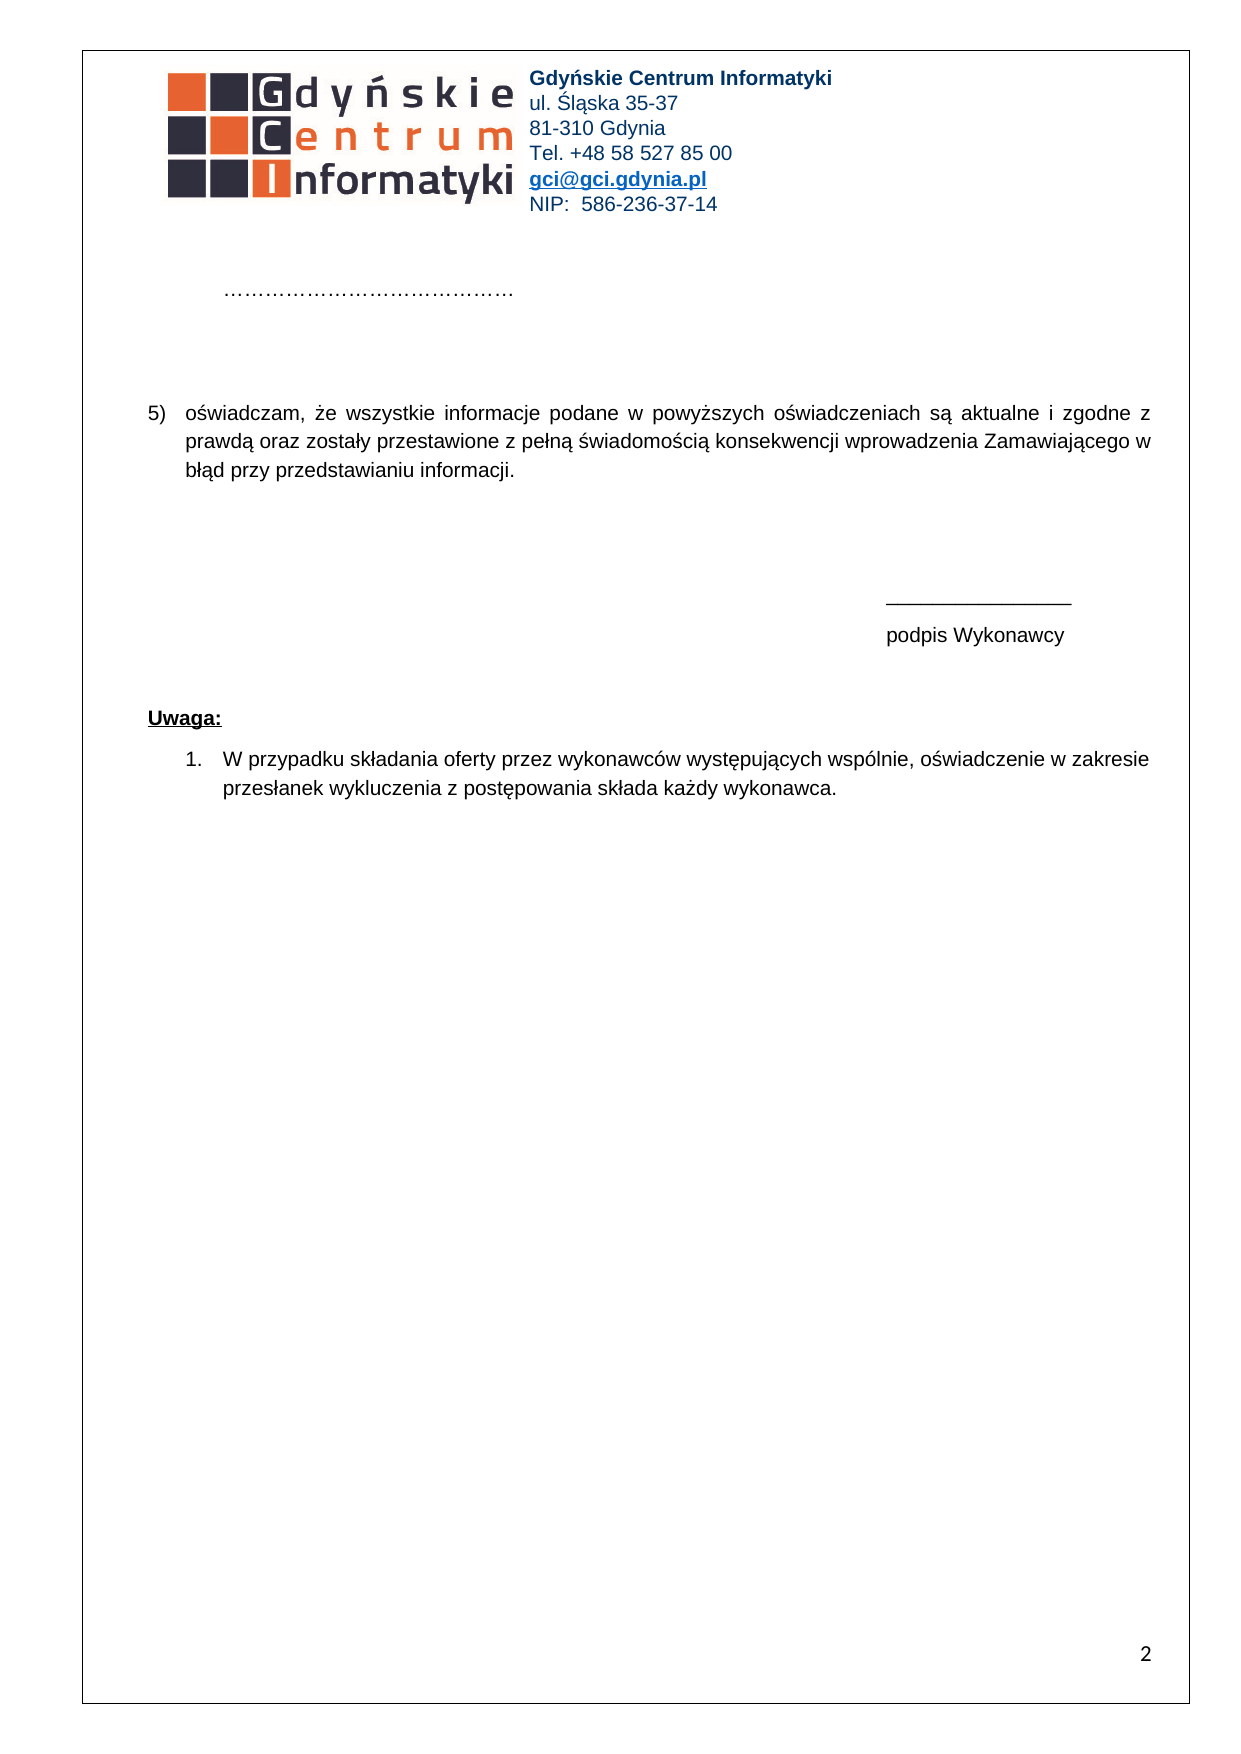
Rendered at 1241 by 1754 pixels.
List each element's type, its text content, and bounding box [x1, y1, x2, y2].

picture [160, 65, 523, 206]
text Uwaga: [148, 705, 1150, 729]
text …………………………………… [223, 277, 1152, 301]
list oświadczam, że wszystkie informacje podane w powyższych oświadczeniach są aktualne i zgodne z prawdą oraz zostały przestawione z pełną świadomością konsekwencji wprowadzenia Zamawiającego w błąd przy przedstawianiu informacji. [148, 400, 1152, 482]
text podpis Wykonawcy [886, 623, 1152, 647]
list W przypadku składania oferty przez wykonawców występujących wspólnie, oświadczenie w zakresie przesłanek wykluczenia z postępowania składa każdy wykonawca. [185, 747, 1150, 799]
text ________________ [886, 582, 1152, 606]
